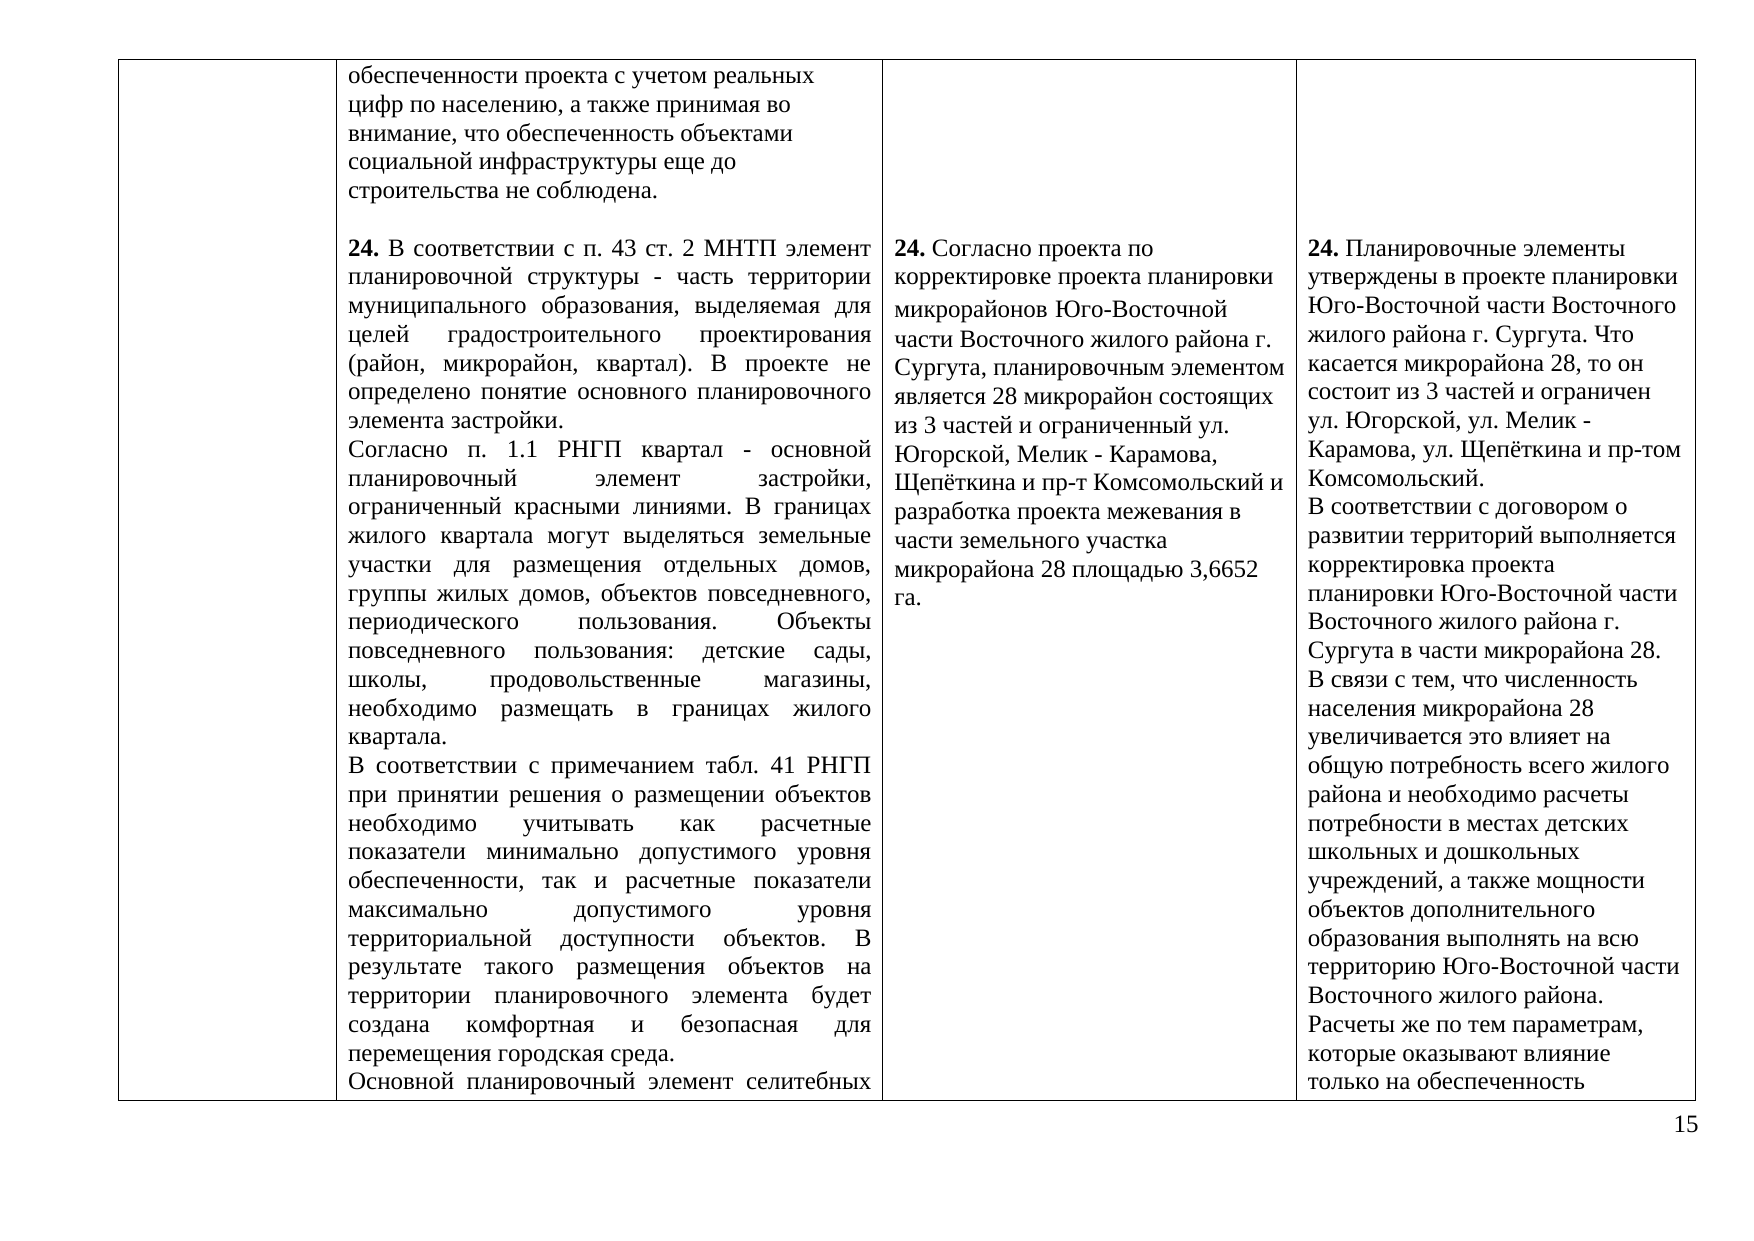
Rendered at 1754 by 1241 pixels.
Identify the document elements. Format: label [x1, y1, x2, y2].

table_cell [1297, 60, 1695, 1100]
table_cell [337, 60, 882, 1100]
table_cell [119, 60, 336, 1100]
table_cell [883, 60, 1296, 1100]
